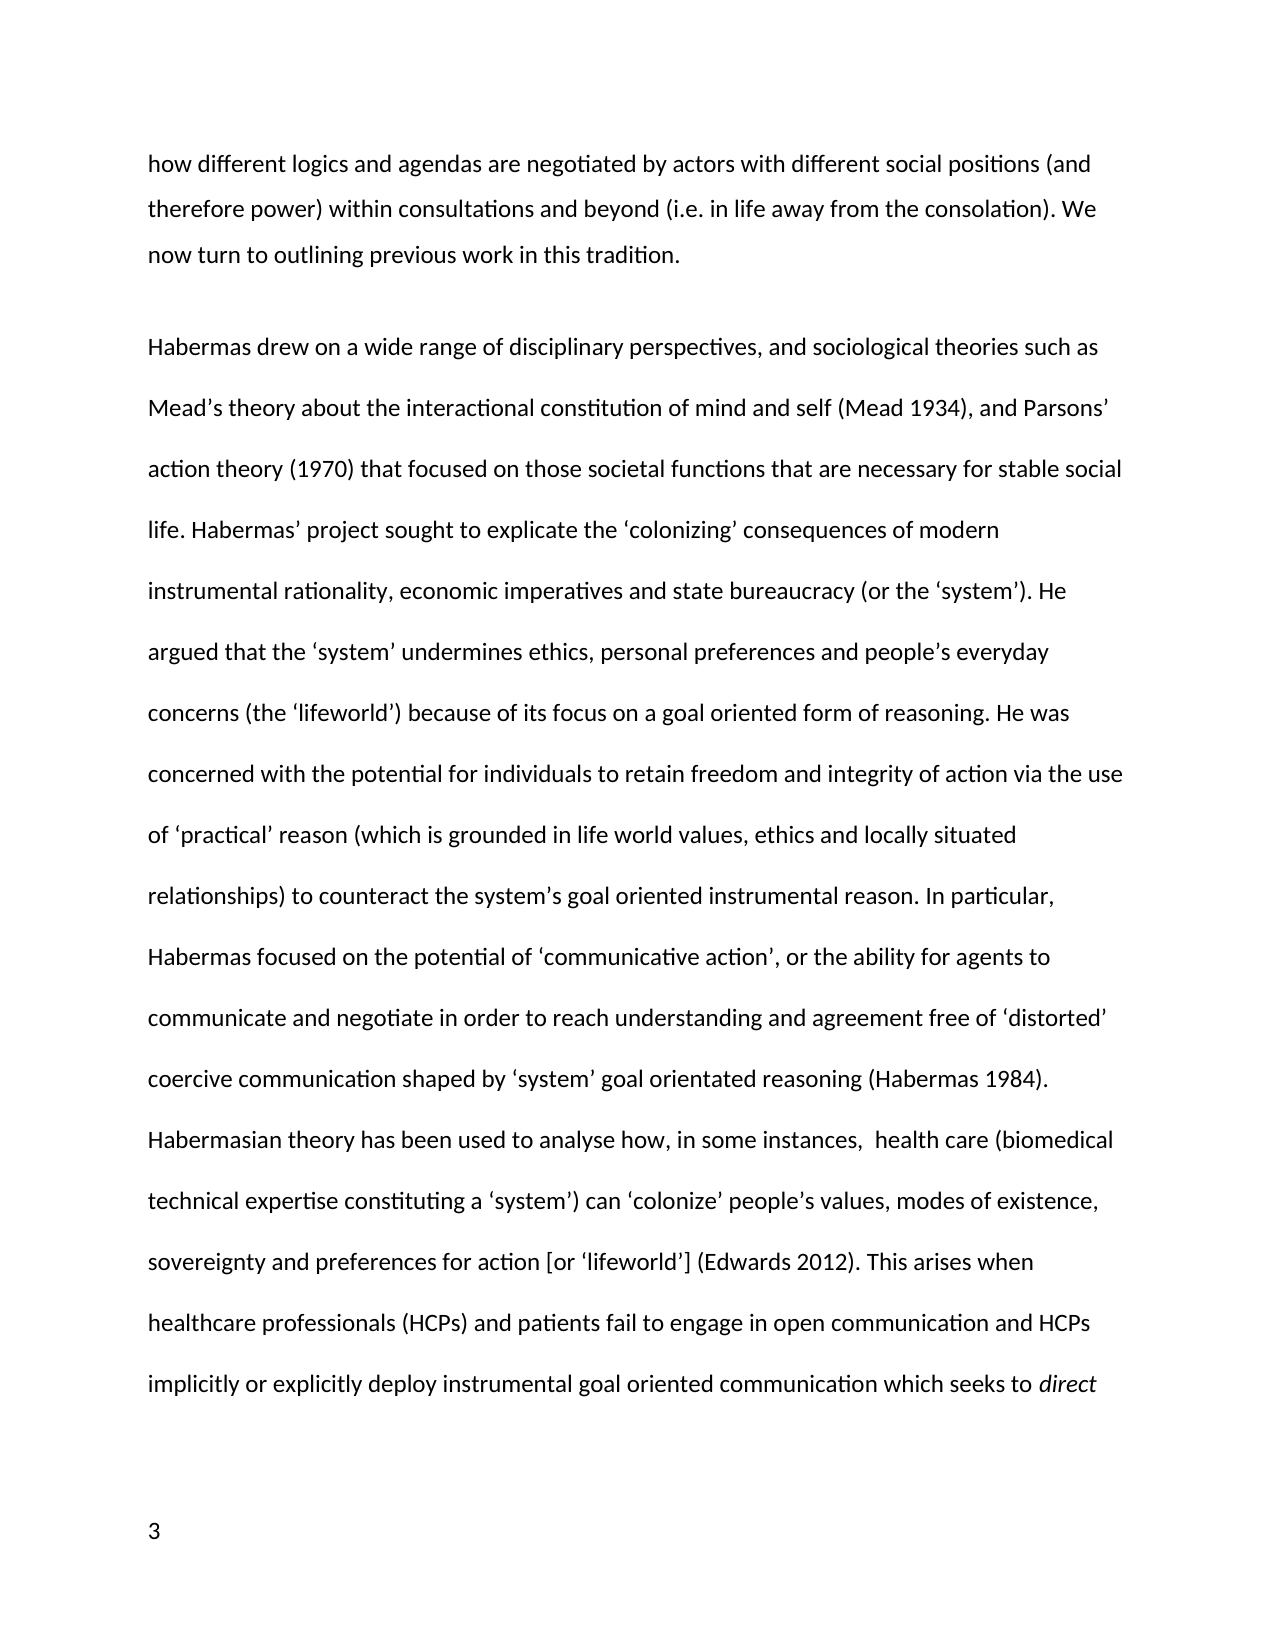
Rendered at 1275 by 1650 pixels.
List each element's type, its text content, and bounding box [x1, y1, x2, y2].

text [148, 148, 1127, 270]
text Habermas drew on a wide range of disciplinary perspectives, and sociological theories such as Mead’s theory about the interactional constitution of mind and self (Mead 1934), and Parsons’ action theory (1970) that focused on those societal functions that are necessary for stable social life. Habermas’ project sought to explicate the ‘colonizing’ consequences of modern instrumental rationality, economic imperatives and state bureaucracy (or the ‘system’). He argued that the ‘system’ undermines ethics, personal preferences and people’s everyday concerns (the ‘lifeworld’) because of its focus on a goal oriented form of reasoning. He was concerned with the potential for individuals to retain freedom and integrity of action via the use of ‘practical’ reason (which is grounded in life world values, ethics and locally situated relationships) to counteract the system’s goal oriented instrumental reason. In particular, Habermas focused on the potential of ‘communicative action’, or the ability for agents to communicate and negotiate in order to reach understanding and agreement free of ‘distorted’ coercive communication shaped by ‘system’ goal orientated reasoning (Habermas 1984). [148, 331, 1127, 1094]
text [148, 1124, 1127, 1399]
